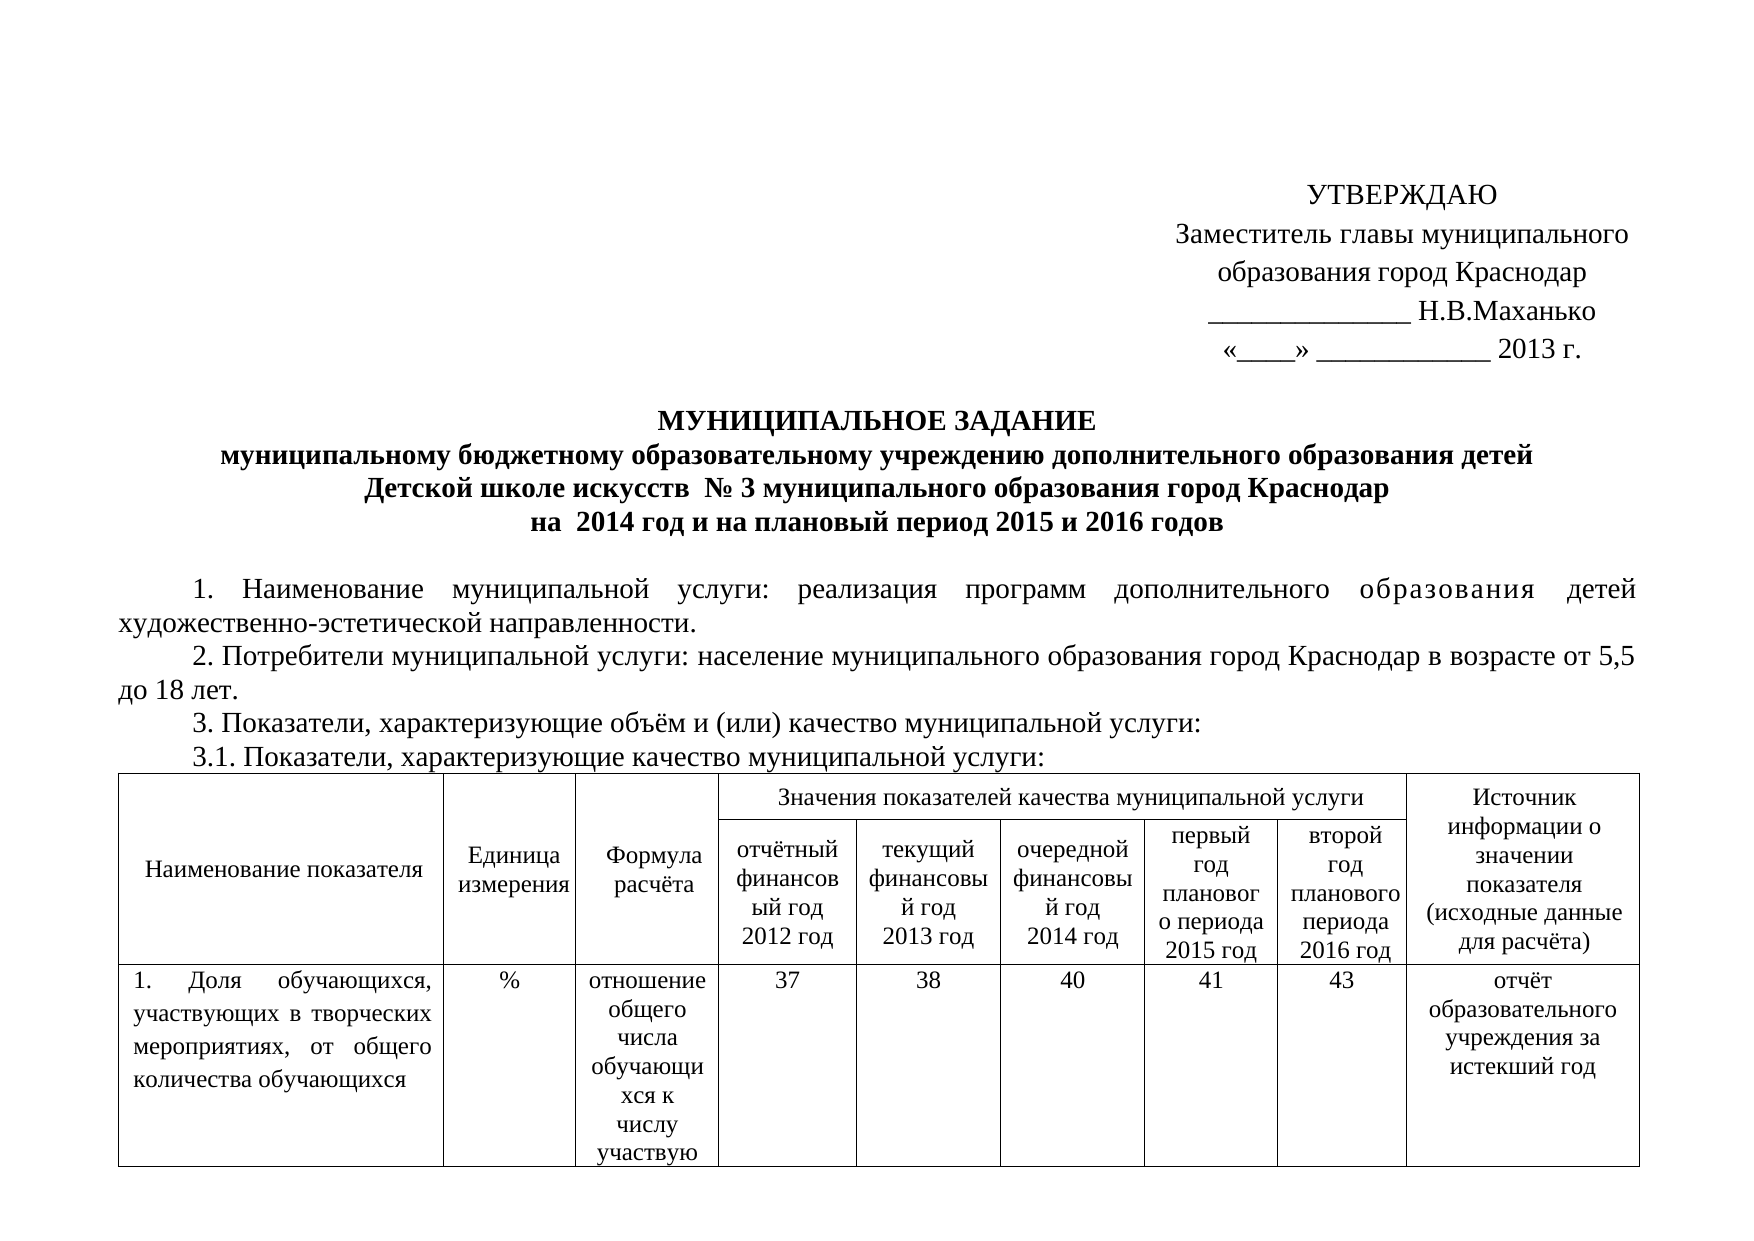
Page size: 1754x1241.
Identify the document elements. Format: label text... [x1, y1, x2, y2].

text 1. Наименование муниципальной услуги: реализация программ дополнительного образования детей художественно-эстетической направленности. [118, 571, 1636, 638]
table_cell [576, 965, 718, 1166]
text 2. Потребители муниципальной услуги: население муниципального образования город Краснодар в возрасте от 5,5 до 18 лет. [118, 638, 1636, 705]
table_header Единица измерения [444, 774, 575, 964]
text 3. Показатели, характеризующие объём и (или) качество муниципальной услуги: [118, 705, 1636, 739]
table_cell 38 [857, 965, 1000, 1166]
table_cell 43 [1278, 965, 1406, 1166]
text образования город Краснодар [1168, 254, 1636, 288]
table_cell 40 [1001, 965, 1144, 1166]
text 3.1. Показатели, характеризующие качество муниципальной услуги: [118, 739, 1636, 772]
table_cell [1407, 965, 1639, 1166]
text «____» ____________ 2013 г. [1168, 331, 1636, 365]
text на 2014 год и на плановый период 2015 и 2016 годов [118, 504, 1636, 538]
table_header Формула расчёта [576, 774, 718, 964]
table_cell очередной финансовый год 2014 год [1001, 820, 1144, 964]
text УТВЕРЖДАЮ [1168, 177, 1636, 211]
table_cell 41 [1145, 965, 1277, 1166]
table_cell % [444, 965, 575, 1166]
text ______________ Н.В.Маханько [1168, 293, 1636, 326]
text Детской школе искусств № 3 муниципального образования город Краснодар [118, 471, 1636, 504]
table_cell текущий финансовый год 2013 год [857, 820, 1000, 964]
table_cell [119, 965, 443, 1166]
table_header Наименование показателя [119, 774, 443, 964]
table_cell 37 [719, 965, 856, 1166]
text МУНИЦИПАЛЬНОЕ ЗАДАНИЕ [118, 403, 1636, 437]
table_cell второй год планового периода 2016 год [1278, 820, 1406, 964]
text муниципальному бюджетному образовательному учреждению дополнительного образования детей [118, 437, 1636, 471]
table_header Значения показателей качества муниципальной услуги [719, 774, 1406, 819]
table_cell первый год планового периода 2015 год [1145, 820, 1277, 964]
text Заместитель главы муниципального [1168, 216, 1636, 249]
table_cell отчётный финансовый год 2012 год [719, 820, 856, 964]
table_header Источник информации о значении показателя (исходные данные для расчёта) [1407, 774, 1639, 964]
